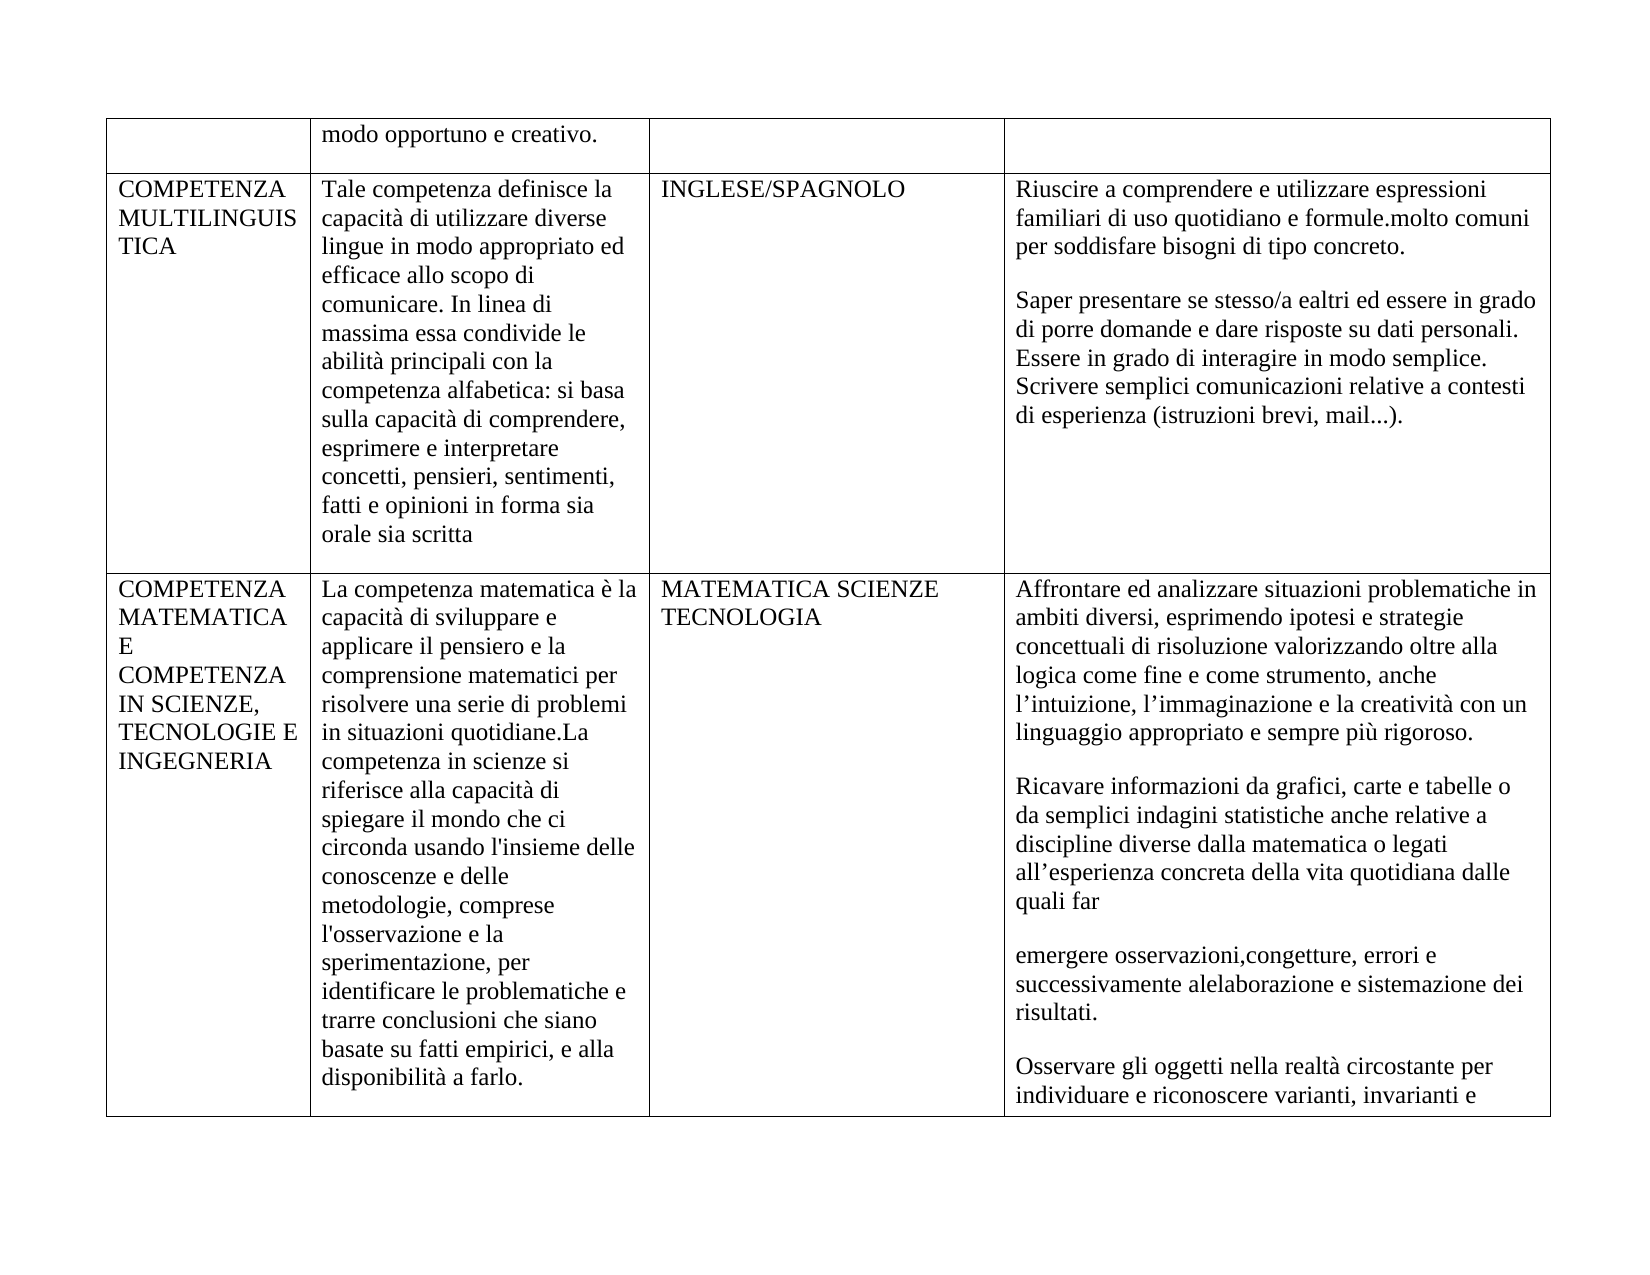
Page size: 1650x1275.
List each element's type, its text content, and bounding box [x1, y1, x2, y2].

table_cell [107, 574, 310, 1116]
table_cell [650, 574, 1004, 1116]
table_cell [650, 119, 1004, 173]
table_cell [1005, 119, 1550, 173]
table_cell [107, 119, 310, 173]
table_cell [311, 119, 649, 173]
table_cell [1005, 574, 1550, 1116]
table_cell COMPETENZA MULTILINGUISTICA [107, 174, 310, 573]
table_cell INGLESE/SPAGNOLO [650, 174, 1004, 573]
table_cell Riuscire a comprendere e utilizzare espressioni familiari di uso quotidiano e formule. molto comuni per soddisfare bisogni di tipo concreto. Saper presentare se stesso/a e altri ed essere in grado di porre domande e dare risposte su dati personali. Essere in grado di interagire in modo semplice. Scrivere semplici comunicazioni relative a contesti di esperienza (istruzioni brevi, mail...). [1005, 174, 1550, 573]
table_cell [311, 574, 649, 1116]
table_cell Tale competenza definisce la capacità di utilizzare diverse lingue in modo appropriato ed efficace allo scopo di comunicare. In linea di massima essa condivide le abilità principali con la competenza alfabetica: si basa sulla capacità di comprendere, esprimere e interpretare concetti, pensieri, sentimenti, fatti e opinioni in forma sia orale sia scritta [311, 174, 649, 573]
